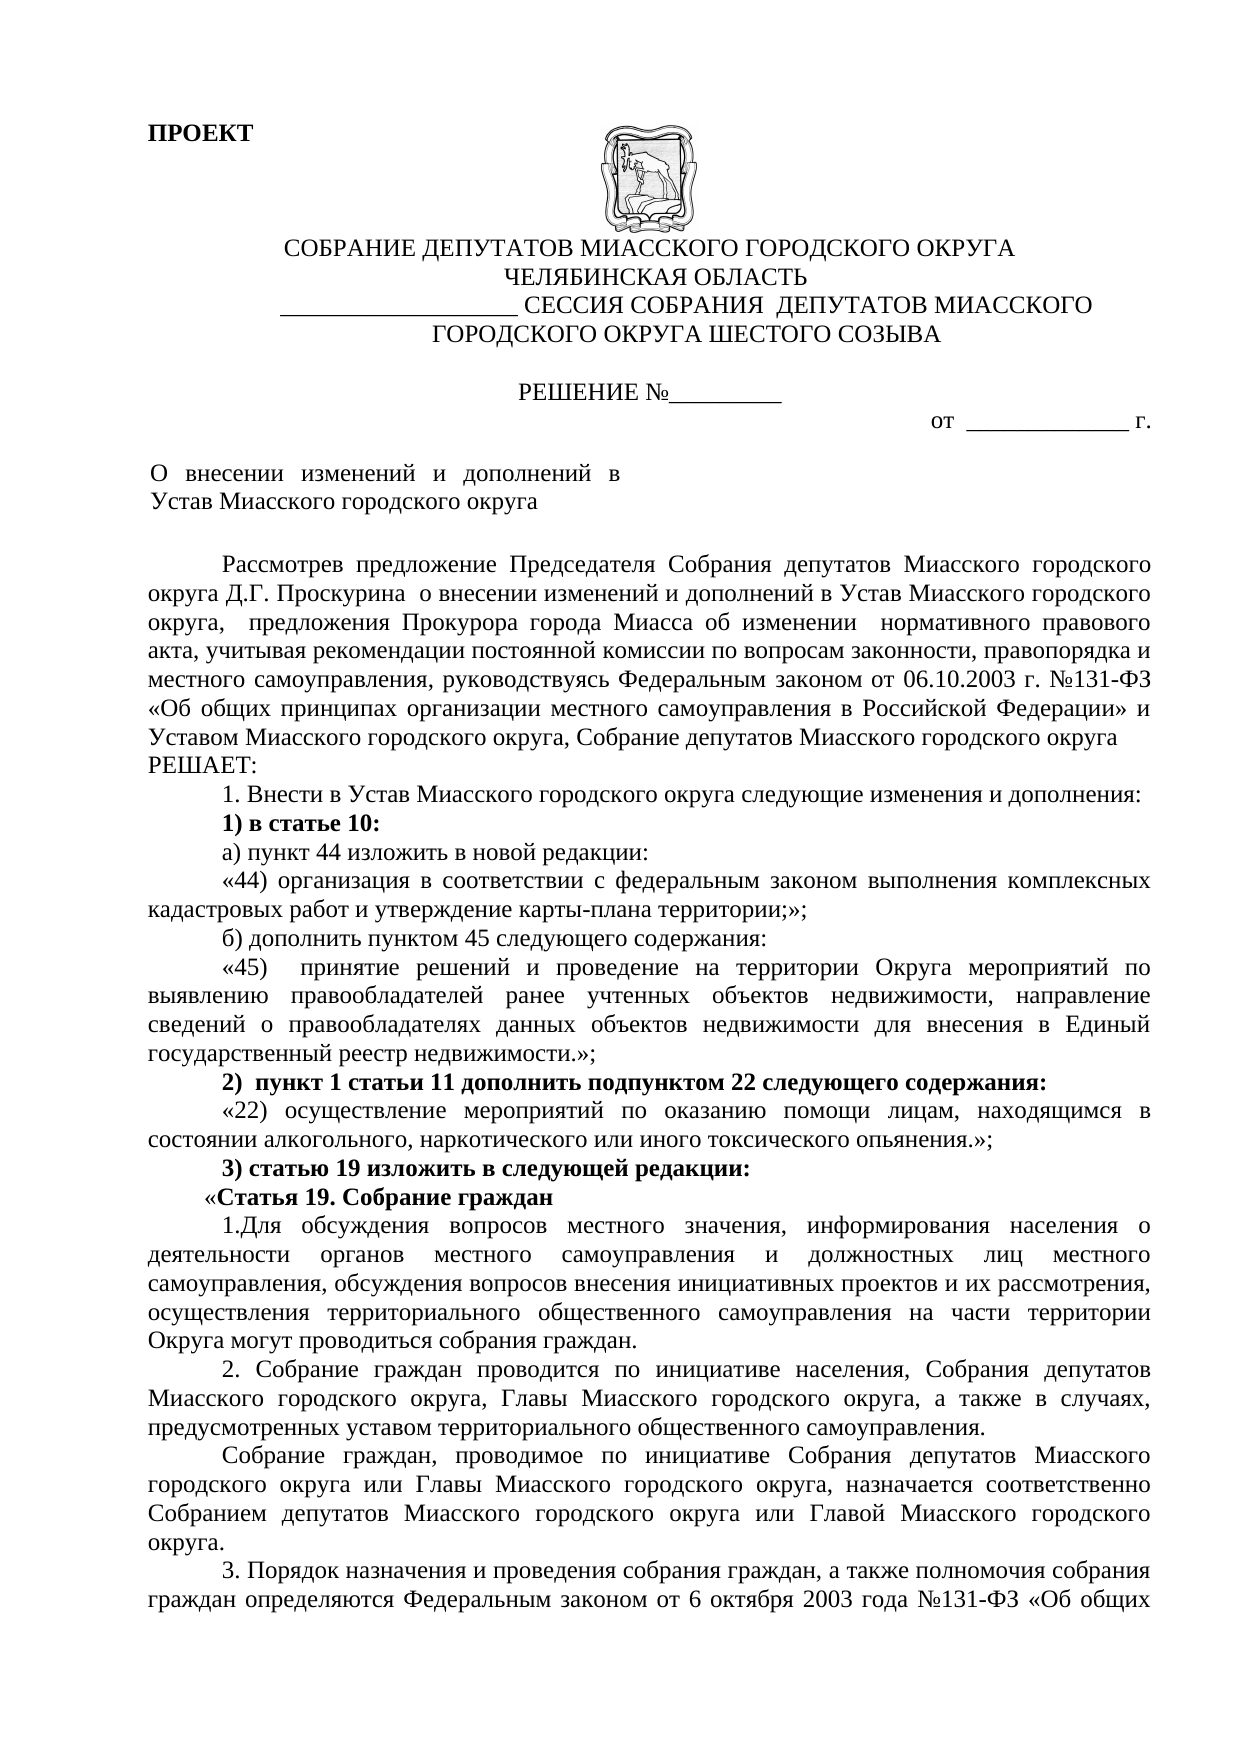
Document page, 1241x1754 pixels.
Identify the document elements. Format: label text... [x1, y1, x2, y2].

text 1) в статье 10: [148, 808, 1152, 837]
text «44) организация в соответствии с федеральным законом выполнения комплексных кадастровых работ и утверждение карты-плана территории;»; [148, 866, 1152, 923]
text Собрание граждан, проводимое по инициативе Собрания депутатов Миасского городского округа или Главы Миасского городского округа, назначается соответственно Собранием депутатов Миасского городского округа или Главой Миасского городского округа. [148, 1441, 1152, 1556]
text 3) статью 19 изложить в следующей редакции: [148, 1153, 1152, 1182]
text ГОРОДСКОГО ОКРУГА ШЕСТОГО СОЗЫВА [148, 319, 1152, 348]
text ПРОЕКТ [148, 118, 1152, 147]
text 2. Собрание граждан проводится по инициативе населения, Собрания депутатов Миасского городского округа, Главы Миасского городского округа, а также в случаях, предусмотренных уставом территориального общественного самоуправления. [148, 1354, 1152, 1441]
text «45) принятие решений и проведение на территории Округа мероприятий по выявлению правообладателей ранее учтенных объектов недвижимости, направление сведений о правообладателях данных объектов недвижимости для внесения в Единый государственный реестр недвижимости.»; [148, 952, 1152, 1067]
text РЕШАЕТ: [148, 751, 1152, 779]
text 2) пункт 1 статьи 11 дополнить подпунктом 22 следующего содержания: [148, 1067, 1152, 1096]
text «22) осуществление мероприятий по оказанию помощи лицам, находящимся в состоянии алкогольного, наркотического или иного токсического опьянения.»; [148, 1096, 1152, 1153]
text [148, 1556, 1152, 1613]
text от _____________ г. [148, 406, 1152, 434]
text 1.Для обсуждения вопросов местного значения, информирования населения о деятельности органов местного самоуправления и должностных лиц местного самоуправления, обсуждения вопросов внесения инициативных проектов и их рассмотрения, осуществления территориального общественного самоуправления на части территории Округа могут проводиться собрания граждан. [148, 1211, 1152, 1354]
text а) пункт 44 изложить в новой редакции: [148, 837, 1152, 866]
text «Статья 19. Собрание граждан [148, 1182, 1152, 1211]
picture [599, 147, 699, 233]
text Рассмотрев предложение Председателя Собрания депутатов Миасского городского округа Д.Г. Проскурина о внесении изменений и дополнений в Устав Миасского городского округа, предложения Прокурора города Миасса об изменении нормативного правового акта, учитывая рекомендации постоянной комиссии по вопросам законности, правопорядка и местного самоуправления, руководствуясь Федеральным законом от 06.10.2003 г. №131-ФЗ «Об общих принципах организации местного самоуправления в Российской Федерации» и Уставом Миасского городского округа, Собрание депутатов Миасского городского округа [148, 549, 1152, 751]
text ЧЕЛЯБИНСКАЯ ОБЛАСТЬ [148, 262, 1152, 291]
text РЕШЕНИЕ №_________ [148, 377, 1152, 406]
text б) дополнить пунктом 45 следующего содержания: [148, 923, 1152, 952]
text 1. Внести в Устав Миасского городского округа следующие изменения и дополнения: [148, 779, 1152, 808]
text ___________________ СЕССИЯ СОБРАНИЯ ДЕПУТАТОВ МИАССКОГО [148, 291, 1152, 319]
text СОБРАНИЕ ДЕПУТАТОВ МИАССКОГО ГОРОДСКОГО ОКРУГА [148, 233, 1152, 262]
